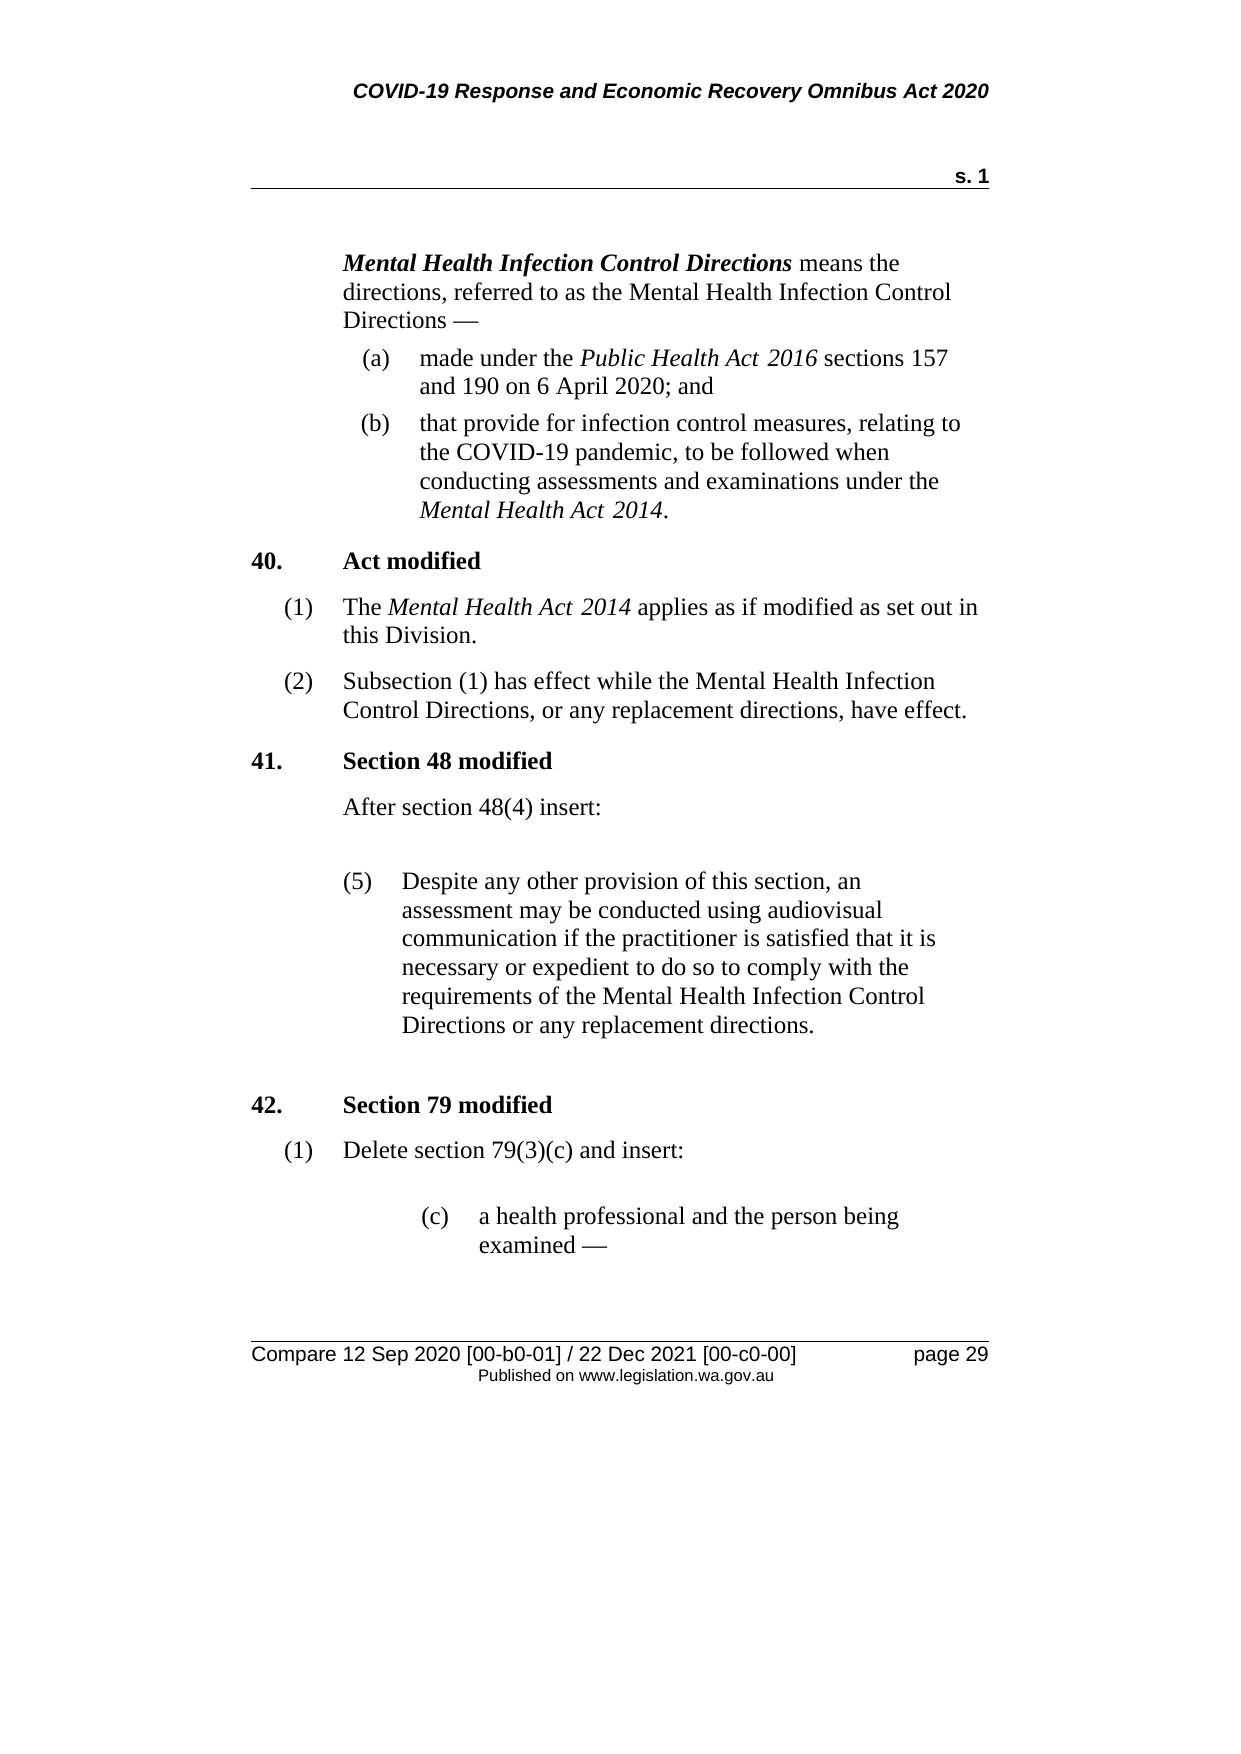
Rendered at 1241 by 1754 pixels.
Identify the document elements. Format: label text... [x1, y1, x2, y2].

text (1) Delete section 79(3)(c) and insert: [251, 1136, 989, 1164]
text (c) a health professional and the person being examined — [390, 1201, 959, 1259]
subtitle 41. Section 48 modified [251, 746, 989, 775]
text After section 48(4) insert: [251, 792, 989, 821]
text (2) Subsection (1) has effect while the Mental Health Infection Control Directions, or any replacement directions, have effect. [251, 666, 989, 723]
subtitle 42. Section 79 modified [251, 1090, 989, 1119]
text (1) The Mental Health Act 2014 applies as if modified as set out in this Division. [251, 592, 989, 649]
text (a) made under the Public Health Act 2016 sections 157 and 190 on 6 April 2020; and [251, 343, 989, 400]
subtitle 40. Act modified [251, 546, 989, 575]
text Mental Health Infection Control Directions means the directions, referred to as the Mental Health Infection Control Directions — [251, 248, 989, 334]
text (5) Despite any other provision of this section, an assessment may be conducted using audiovisual communication if the practitioner is satisfied that it is necessary or expedient to do so to comply with the requirements of the Mental Health Infection Control Directions or any replacement directions. [313, 866, 959, 1038]
text (b) that provide for infection control measures, relating to the COVID-19 pandemic, to be followed when conducting assessments and examinations under the Mental Health Act 2014. [251, 408, 989, 523]
